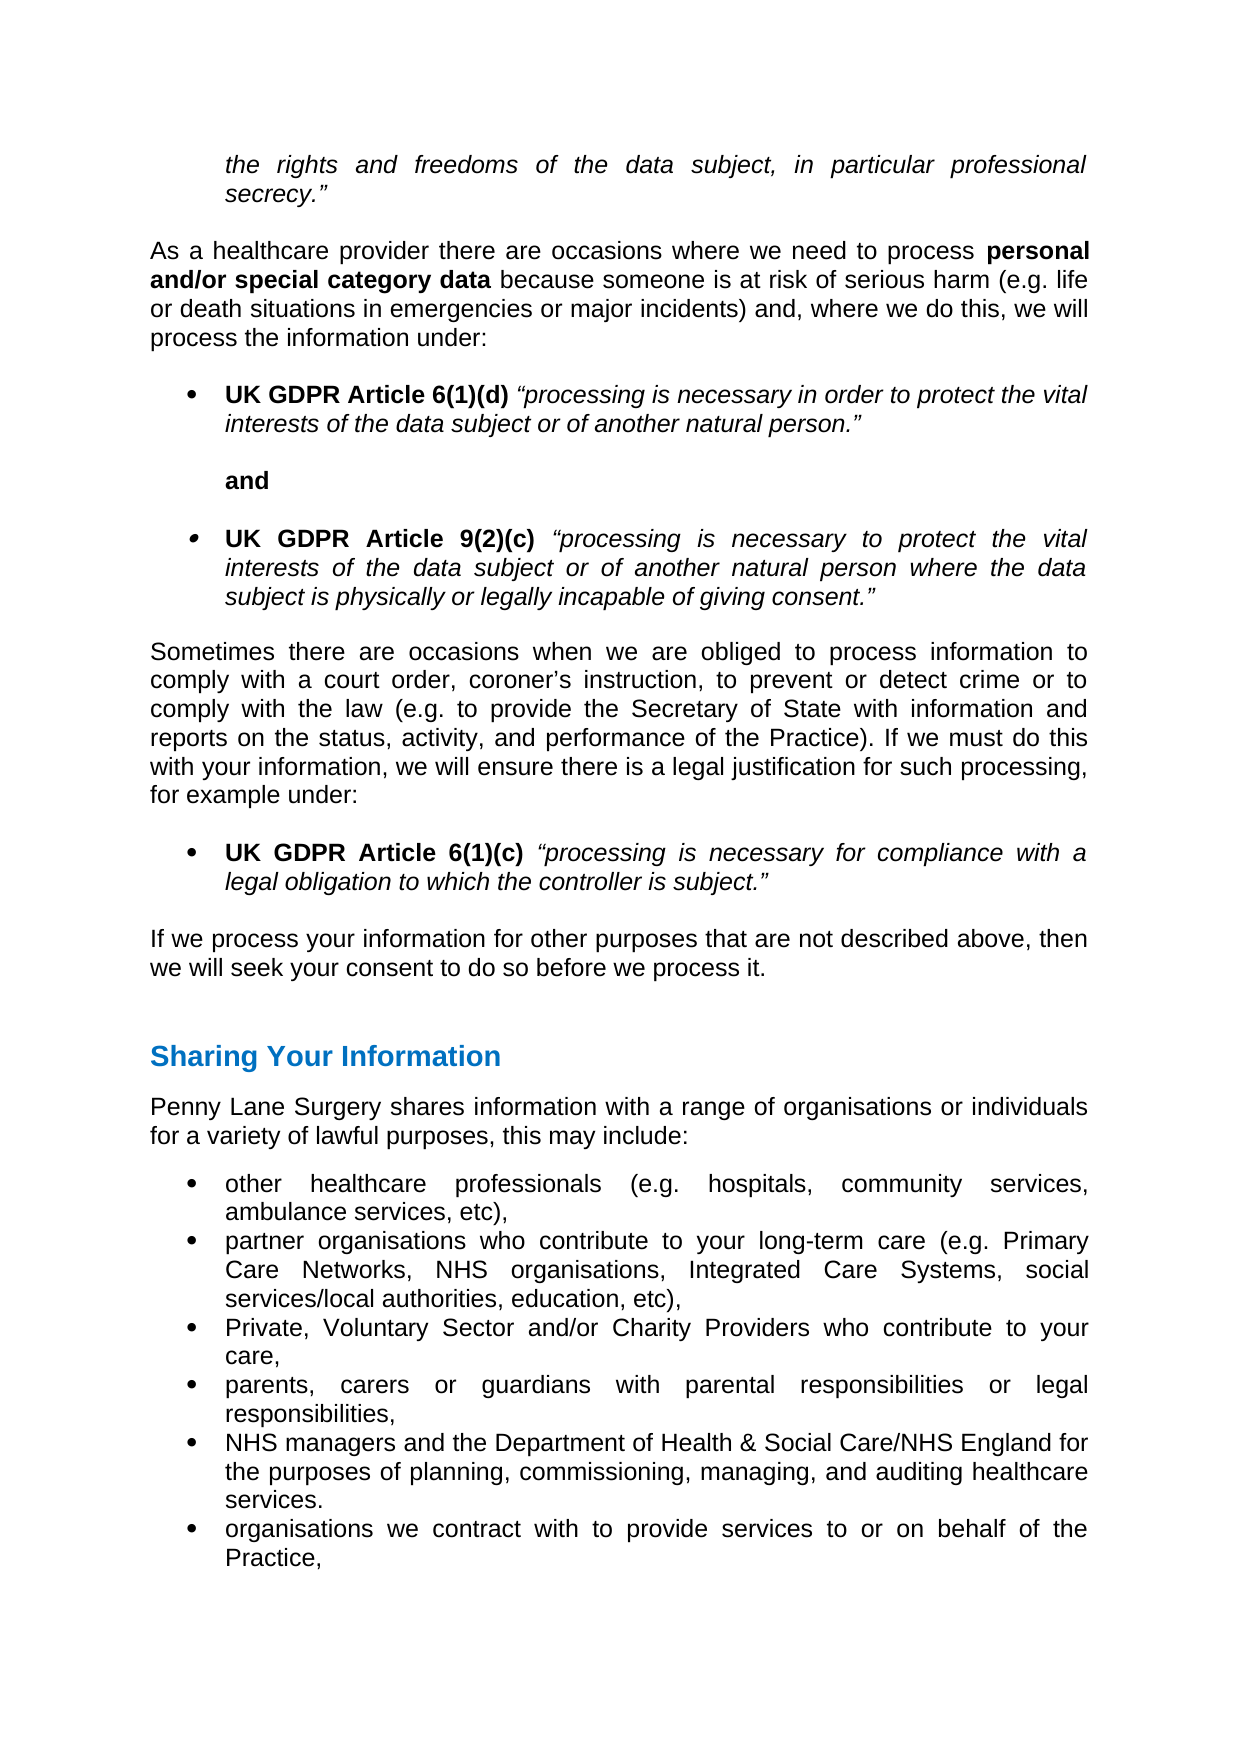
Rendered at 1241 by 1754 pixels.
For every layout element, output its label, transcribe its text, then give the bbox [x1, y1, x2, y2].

list NHS managers and the Department of Health & Social Care/NHS England for the purposes of planning, commissioning, managing, and auditing healthcare services. [187, 1428, 1090, 1514]
list other healthcare professionals (e.g. hospitals, community services, ambulance services, etc), [187, 1168, 1090, 1226]
list organisations we contract with to provide services to or on behalf of the Practice, [187, 1514, 1090, 1572]
list UK GDPR Article 9(2)(c) “processing is necessary to protect the vital interests of the data subject or of another natural person where the data subject is physically or legally incapable of giving consent.” [187, 524, 1090, 610]
list parents, carers or guardians with parental responsibilities or legal responsibilities, [187, 1370, 1090, 1428]
list Private, Voluntary Sector and/or Charity Providers who contribute to your care, [187, 1312, 1090, 1370]
list and [225, 466, 1090, 495]
list UK GDPR Article 6(1)(d) “processing is necessary in order to protect the vital interests of the data subject or of another natural person.” [187, 380, 1090, 438]
text Penny Lane Surgery shares information with a range of organisations or individuals for a variety of lawful purposes, this may include: [150, 1092, 1090, 1149]
list partner organisations who contribute to your long-term care (e.g. Primary Care Networks, NHS organisations, Integrated Care Systems, social services/local authorities, education, etc), [187, 1226, 1090, 1312]
text If we process your information for other purposes that are not described above, then we will seek your consent to do so before we process it. [150, 924, 1090, 982]
text Sometimes there are occasions when we are obliged to process information to comply with a court order, coroner’s instruction, to prevent or detect crime or to comply with the law (e.g. to provide the Secretary of State with information and reports on the status, activity, and performance of the Practice). If we must do this with your information, we will ensure there is a legal justification for such processing, for example under: [150, 637, 1090, 809]
text As a healthcare provider there are occasions where we need to process personal and/or special category data because someone is at risk of serious harm (e.g. life or death situations in emergencies or major incidents) and, where we do this, we will process the information under: [150, 236, 1090, 351]
text Sharing Your Information [150, 1039, 1090, 1073]
list UK GDPR Article 6(1)(c) “processing is necessary for compliance with a legal obligation to which the controller is subject.” [187, 838, 1090, 895]
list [187, 150, 1090, 207]
